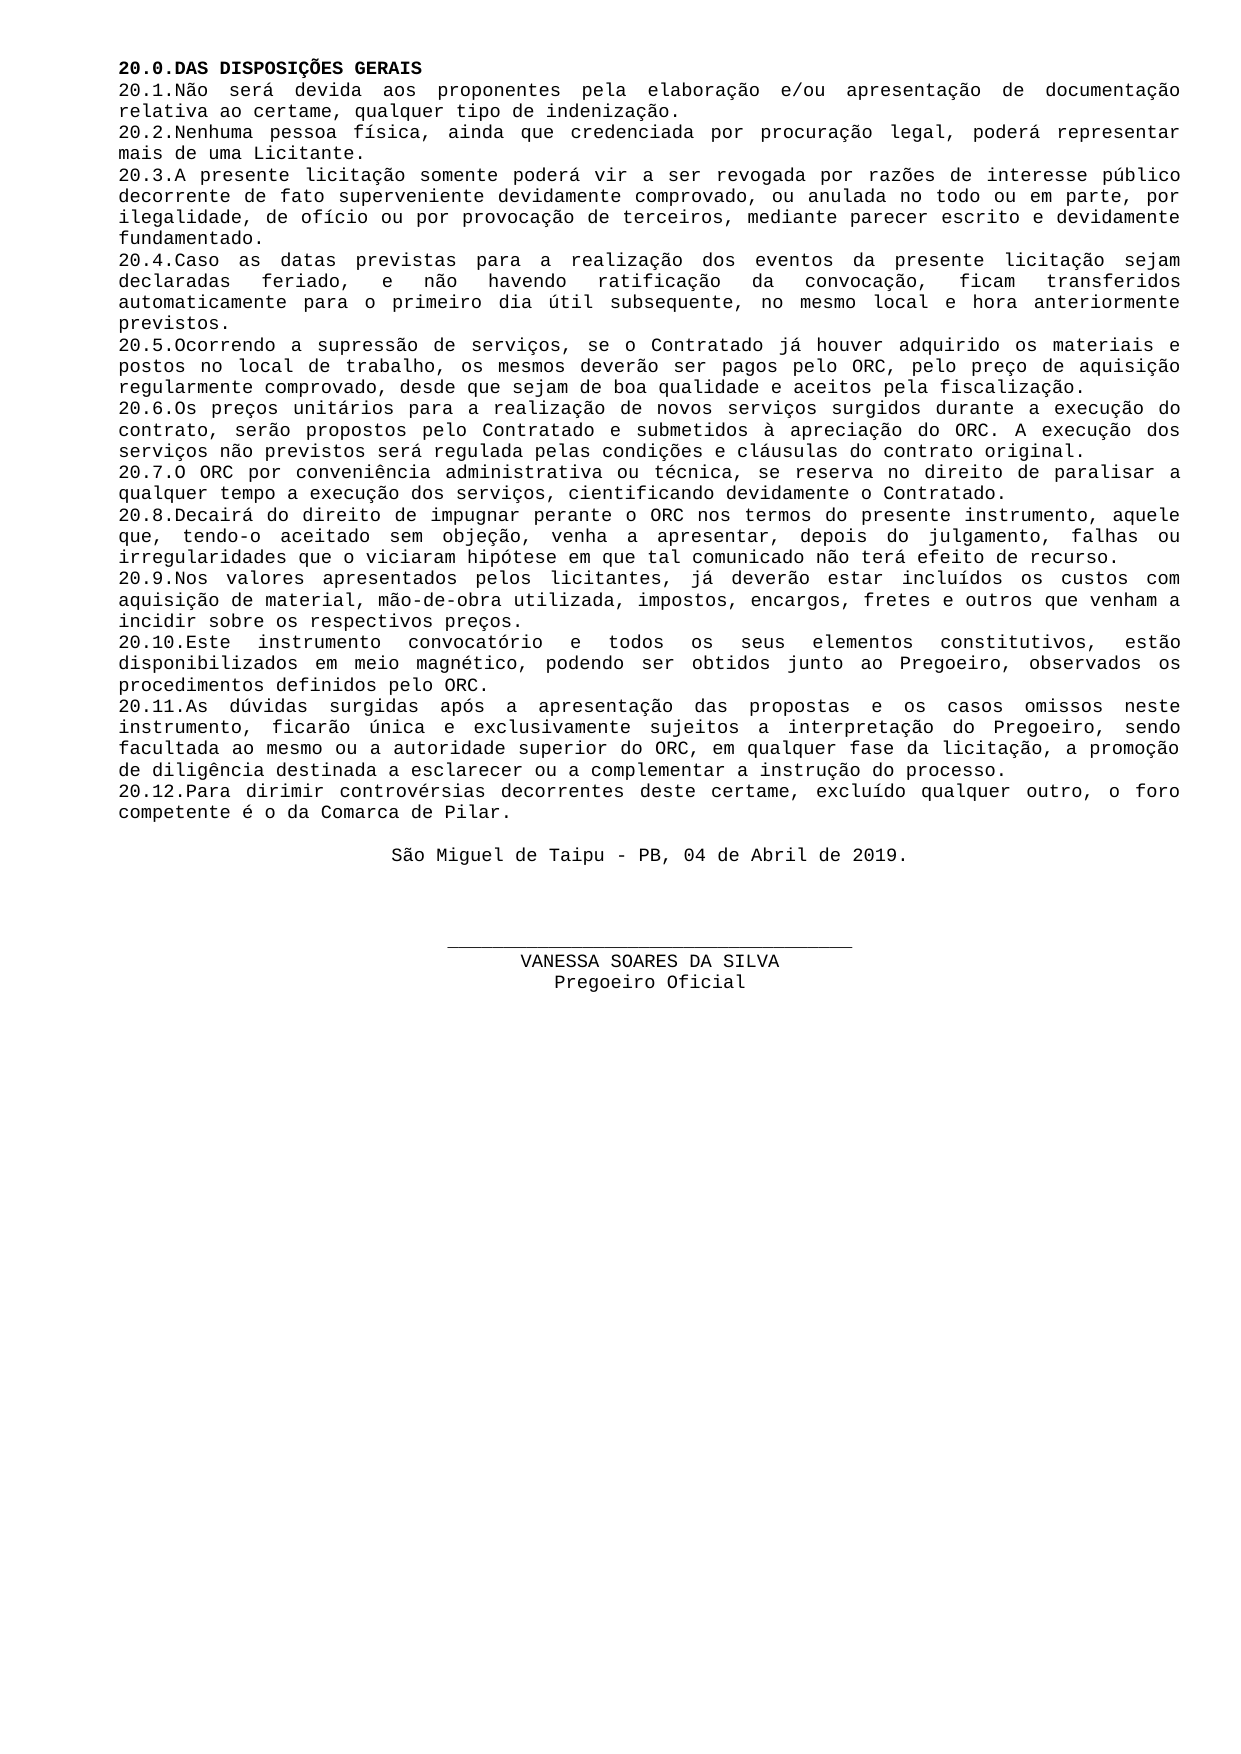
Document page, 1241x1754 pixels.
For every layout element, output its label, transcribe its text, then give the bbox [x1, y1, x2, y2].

text 20.6.Os preços unitários para a realização de novos serviços surgidos durante a execução do contrato, serão propostos pelo Contratado e submetidos à apreciação do ORC. A execução dos serviços não previstos será regulada pelas condições e cláusulas do contrato original. [118, 399, 1181, 463]
text 20.1.Não será devida aos proponentes pela elaboração e/ou apresentação de documentação relativa ao certame, qualquer tipo de indenização. [118, 80, 1181, 123]
text 20.4.Caso as datas previstas para a realização dos eventos da presente licitação sejam declaradas feriado, e não havendo ratificação da convocação, ficam transferidos automaticamente para o primeiro dia útil subsequente, no mesmo local e hora anteriormente previstos. [118, 250, 1181, 335]
subtitle 20.0.DAS DISPOSIÇÕES GERAIS [118, 59, 1181, 80]
text VANESSA SOARES DA SILVA [118, 952, 1181, 973]
text ____________________________________ [118, 930, 1181, 952]
text 20.2.Nenhuma pessoa física, ainda que credenciada por procuração legal, poderá representar mais de uma Licitante. [118, 123, 1181, 165]
text 20.8.Decairá do direito de impugnar perante o ORC nos termos do presente instrumento, aquele que, tendo-o aceitado sem objeção, venha a apresentar, depois do julgamento, falhas ou irregularidades que o viciaram hipótese em que tal comunicado não terá efeito de recurso. [118, 505, 1181, 569]
text 20.3.A presente licitação somente poderá vir a ser revogada por razões de interesse público decorrente de fato superveniente devidamente comprovado, ou anulada no todo ou em parte, por ilegalidade, de ofício ou por provocação de terceiros, mediante parecer escrito e devidamente fundamentado. [118, 165, 1181, 250]
text 20.7.O ORC por conveniência administrativa ou técnica, se reserva no direito de paralisar a qualquer tempo a execução dos serviços, cientificando devidamente o Contratado. [118, 463, 1181, 505]
text 20.5.Ocorrendo a supressão de serviços, se o Contratado já houver adquirido os materiais e postos no local de trabalho, os mesmos deverão ser pagos pelo ORC, pelo preço de aquisição regularmente comprovado, desde que sejam de boa qualidade e aceitos pela fiscalização. [118, 335, 1181, 399]
text Pregoeiro Oficial [118, 973, 1181, 994]
text São Miguel de Taipu - PB, 04 de Abril de 2019. [118, 845, 1181, 867]
text 20.9.Nos valores apresentados pelos licitantes, já deverão estar incluídos os custos com aquisição de material, mão-de-obra utilizada, impostos, encargos, fretes e outros que venham a incidir sobre os respectivos preços. [118, 569, 1181, 633]
text 20.12.Para dirimir controvérsias decorrentes deste certame, excluído qualquer outro, o foro competente é o da Comarca de Pilar. [118, 782, 1181, 824]
text 20.11.As dúvidas surgidas após a apresentação das propostas e os casos omissos neste instrumento, ficarão única e exclusivamente sujeitos a interpretação do Pregoeiro, sendo facultada ao mesmo ou a autoridade superior do ORC, em qualquer fase da licitação, a promoção de diligência destinada a esclarecer ou a complementar a instrução do processo. [118, 697, 1181, 782]
text 20.10.Este instrumento convocatório e todos os seus elementos constitutivos, estão disponibilizados em meio magnético, podendo ser obtidos junto ao Pregoeiro, observados os procedimentos definidos pelo ORC. [118, 633, 1181, 697]
